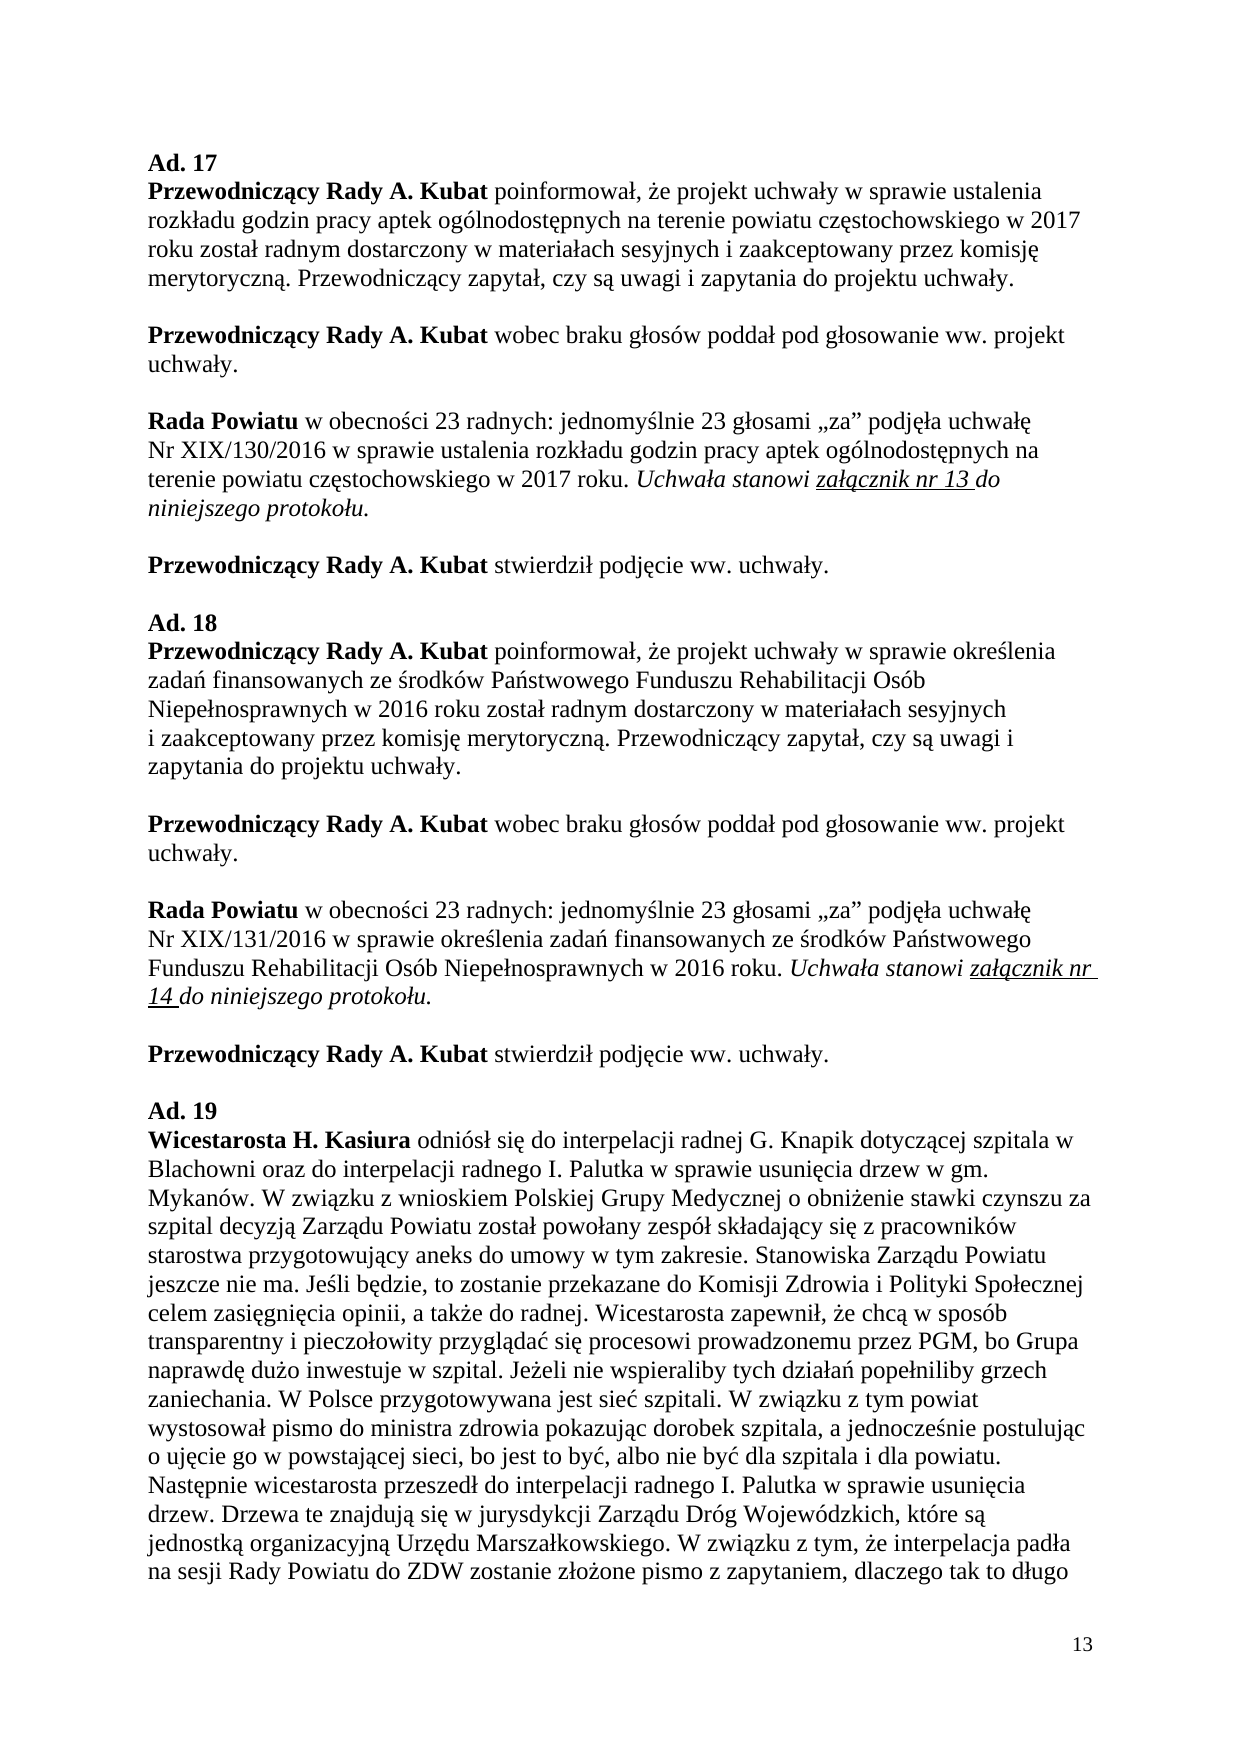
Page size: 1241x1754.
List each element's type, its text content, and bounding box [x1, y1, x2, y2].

text Ad. 17 [148, 148, 1107, 176]
text Przewodniczący Rady A. Kubat stwierdził podjęcie ww. uchwały. [148, 1039, 1093, 1068]
text Przewodniczący Rady A. Kubat poinformował, że projekt uchwały w sprawie określenia zadań finansowanych ze środków Państwowego Funduszu Rehabilitacji Osób Niepełnosprawnych w 2016 roku został radnym dostarczony w materiałach sesyjnych i zaakceptowany przez komisję merytoryczną. Przewodniczący zapytał, czy są uwagi i zapytania do projektu uchwały. [148, 636, 1107, 780]
text Przewodniczący Rady A. Kubat stwierdził podjęcie ww. uchwały. [148, 550, 1107, 579]
text Rada Powiatu w obecności 23 radnych: jednomyślnie 23 głosami „za” podjęła uchwałę Nr XIX/130/2016 w sprawie ustalenia rozkładu godzin pracy aptek ogólnodostępnych na terenie powiatu częstochowskiego w 2017 roku. Uchwała stanowi załącznik nr 13 do niniejszego protokołu. [148, 406, 1107, 521]
text Ad. 19 [148, 1096, 1093, 1125]
text Rada Powiatu w obecności 23 radnych: jednomyślnie 23 głosami „za” podjęła uchwałę Nr XIX/131/2016 w sprawie określenia zadań finansowanych ze środków Państwowego Funduszu Rehabilitacji Osób Niepełnosprawnych w 2016 roku. Uchwała stanowi załącznik nr 14 do niniejszego protokołu. [148, 895, 1107, 1010]
text Ad. 18 [148, 608, 1107, 636]
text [148, 1125, 1093, 1585]
text Przewodniczący Rady A. Kubat poinformował, że projekt uchwały w sprawie ustalenia rozkładu godzin pracy aptek ogólnodostępnych na terenie powiatu częstochowskiego w 2017 roku został radnym dostarczony w materiałach sesyjnych i zaakceptowany przez komisję merytoryczną. Przewodniczący zapytał, czy są uwagi i zapytania do projektu uchwały. [148, 176, 1107, 291]
text Przewodniczący Rady A. Kubat wobec braku głosów poddał pod głosowanie ww. projekt uchwały. [148, 809, 1093, 866]
text Przewodniczący Rady A. Kubat wobec braku głosów poddał pod głosowanie ww. projekt uchwały. [148, 320, 1093, 378]
